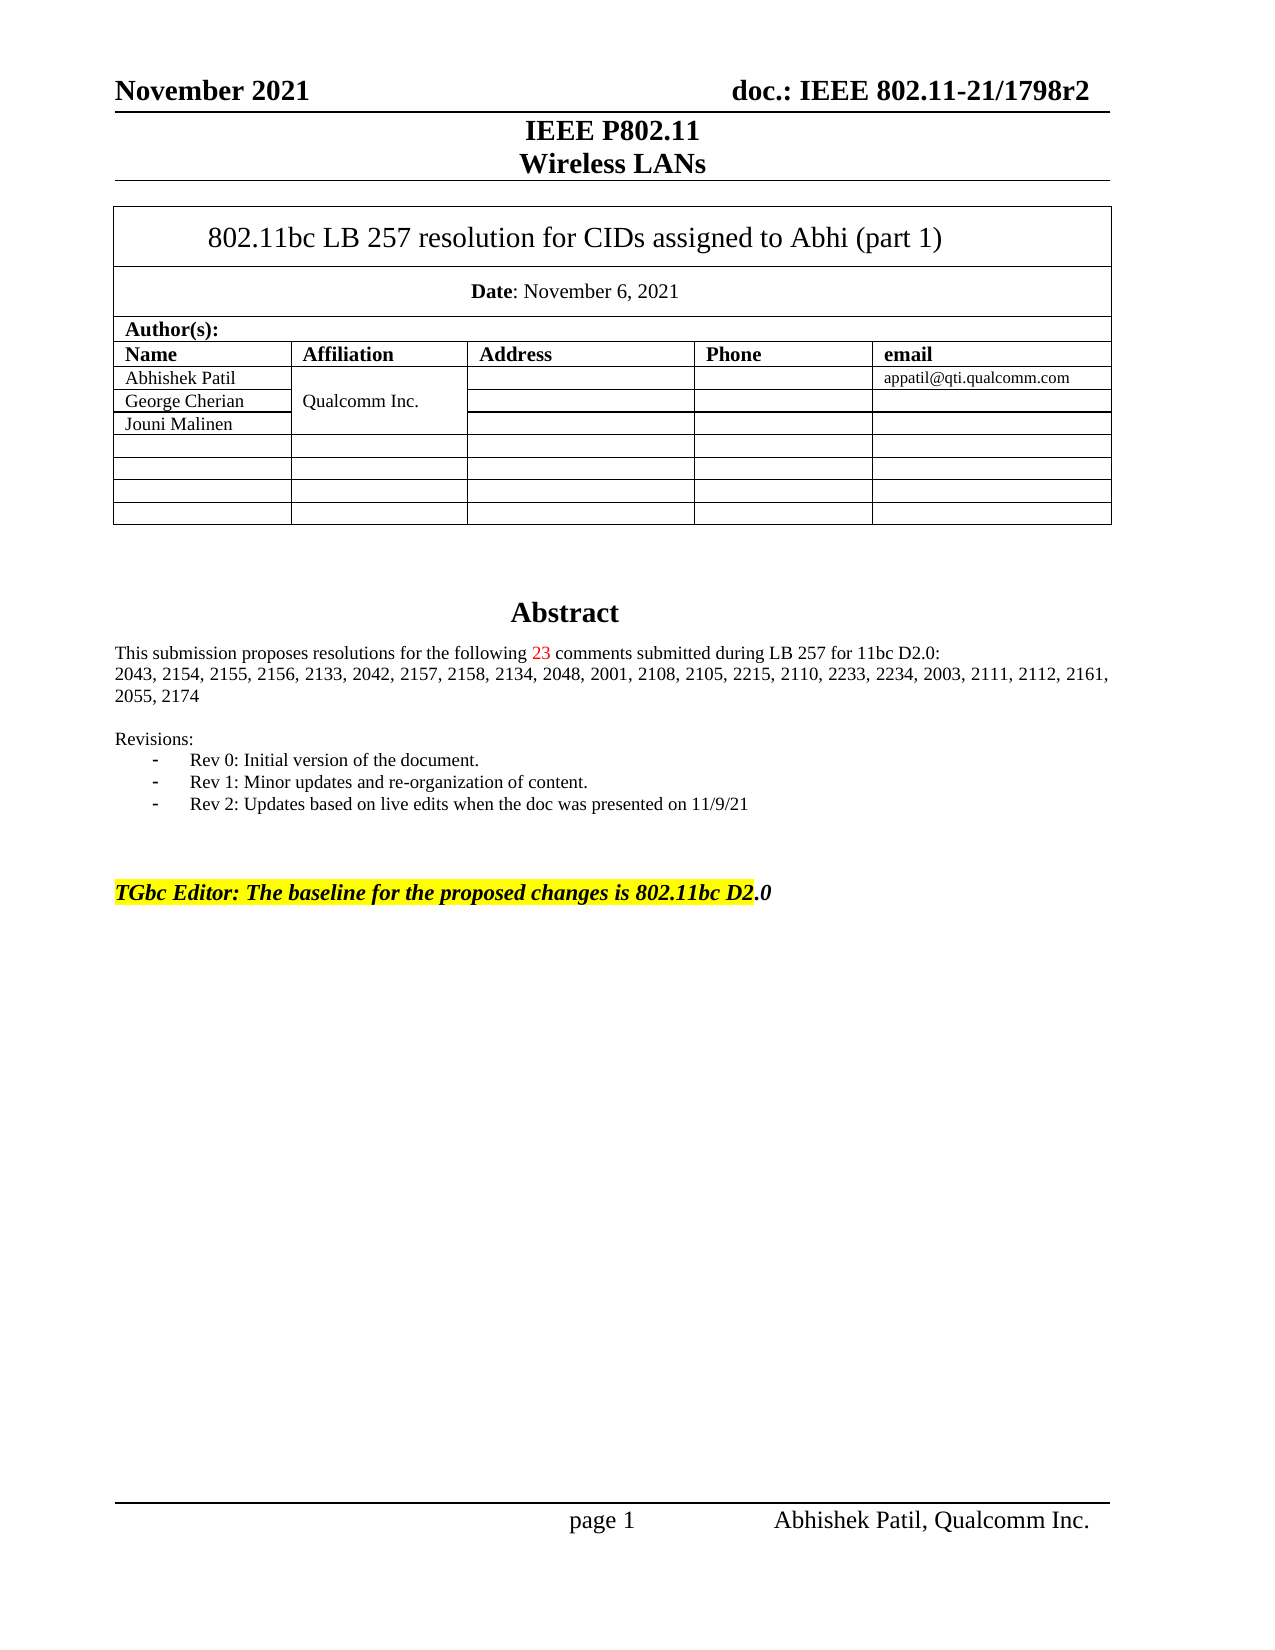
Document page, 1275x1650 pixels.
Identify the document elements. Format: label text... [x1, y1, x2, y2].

table_cell [114, 503, 291, 524]
table_cell [468, 390, 694, 411]
text Revisions: [114, 728, 1110, 749]
table_cell [695, 390, 872, 411]
table_cell [468, 413, 694, 434]
table_cell George Cherian [114, 390, 291, 411]
table_cell [695, 458, 872, 479]
table_cell [114, 458, 291, 479]
table_cell [695, 503, 872, 524]
table_cell [292, 435, 467, 457]
text IEEE P802.11 Wireless LANs [114, 113, 1110, 181]
table_cell [468, 503, 694, 524]
list Rev 2: Updates based on live edits when the doc was presented on 11/9/21 [152, 792, 1110, 814]
text 2043, 2154, 2155, 2156, 2133, 2042, 2157, 2158, 2134, 2048, 2001, 2108, 2105, 2215, 2110, 2233, 2234, 2003, 2111, 2112, 2161, 2055, 2174 [114, 663, 1110, 706]
table_cell [468, 367, 694, 389]
text Abstract [114, 596, 1110, 629]
table_cell [695, 435, 872, 457]
table_cell [695, 413, 872, 434]
table_cell Qualcomm Inc. [292, 367, 467, 434]
table_cell Jouni Malinen [114, 413, 291, 434]
table_header 802.11bc LB 257 resolution for CIDs assigned to Abhi (part 1) [114, 207, 1111, 266]
table_cell Date: November 6, 2021 [114, 267, 1111, 316]
list Rev 0: Initial version of the document. [152, 749, 1110, 771]
text This submission proposes resolutions for the following 23 comments submitted during LB 257 for 11bc D2.0: [114, 642, 1110, 663]
table_cell Affiliation [292, 342, 467, 366]
table_cell [873, 390, 1111, 411]
table_cell email [873, 342, 1111, 366]
list Rev 1: Minor updates and re-organization of content. [152, 771, 1110, 792]
table_cell [873, 413, 1111, 434]
table_cell [468, 458, 694, 479]
table_cell [468, 435, 694, 457]
table_cell [468, 480, 694, 502]
table_cell [873, 503, 1111, 524]
table_cell [292, 503, 467, 524]
table_cell [292, 480, 467, 502]
table_cell [292, 458, 467, 479]
table_cell [873, 435, 1111, 457]
table_cell [873, 480, 1111, 502]
table_cell [695, 480, 872, 502]
table_cell Address [468, 342, 694, 366]
text TGbc Editor: The baseline for the proposed changes is 802.11bc D2.0 [754, 879, 1110, 905]
table_cell Author(s): [114, 317, 1111, 341]
table_cell Phone [695, 342, 872, 366]
table_cell [695, 367, 872, 389]
table_cell [114, 435, 291, 457]
table_cell appatil@qti.qualcomm.com [873, 367, 1111, 389]
table_cell Name [114, 342, 291, 366]
table_cell Abhishek Patil [114, 367, 291, 389]
table_cell [873, 458, 1111, 479]
table_cell [114, 480, 291, 502]
